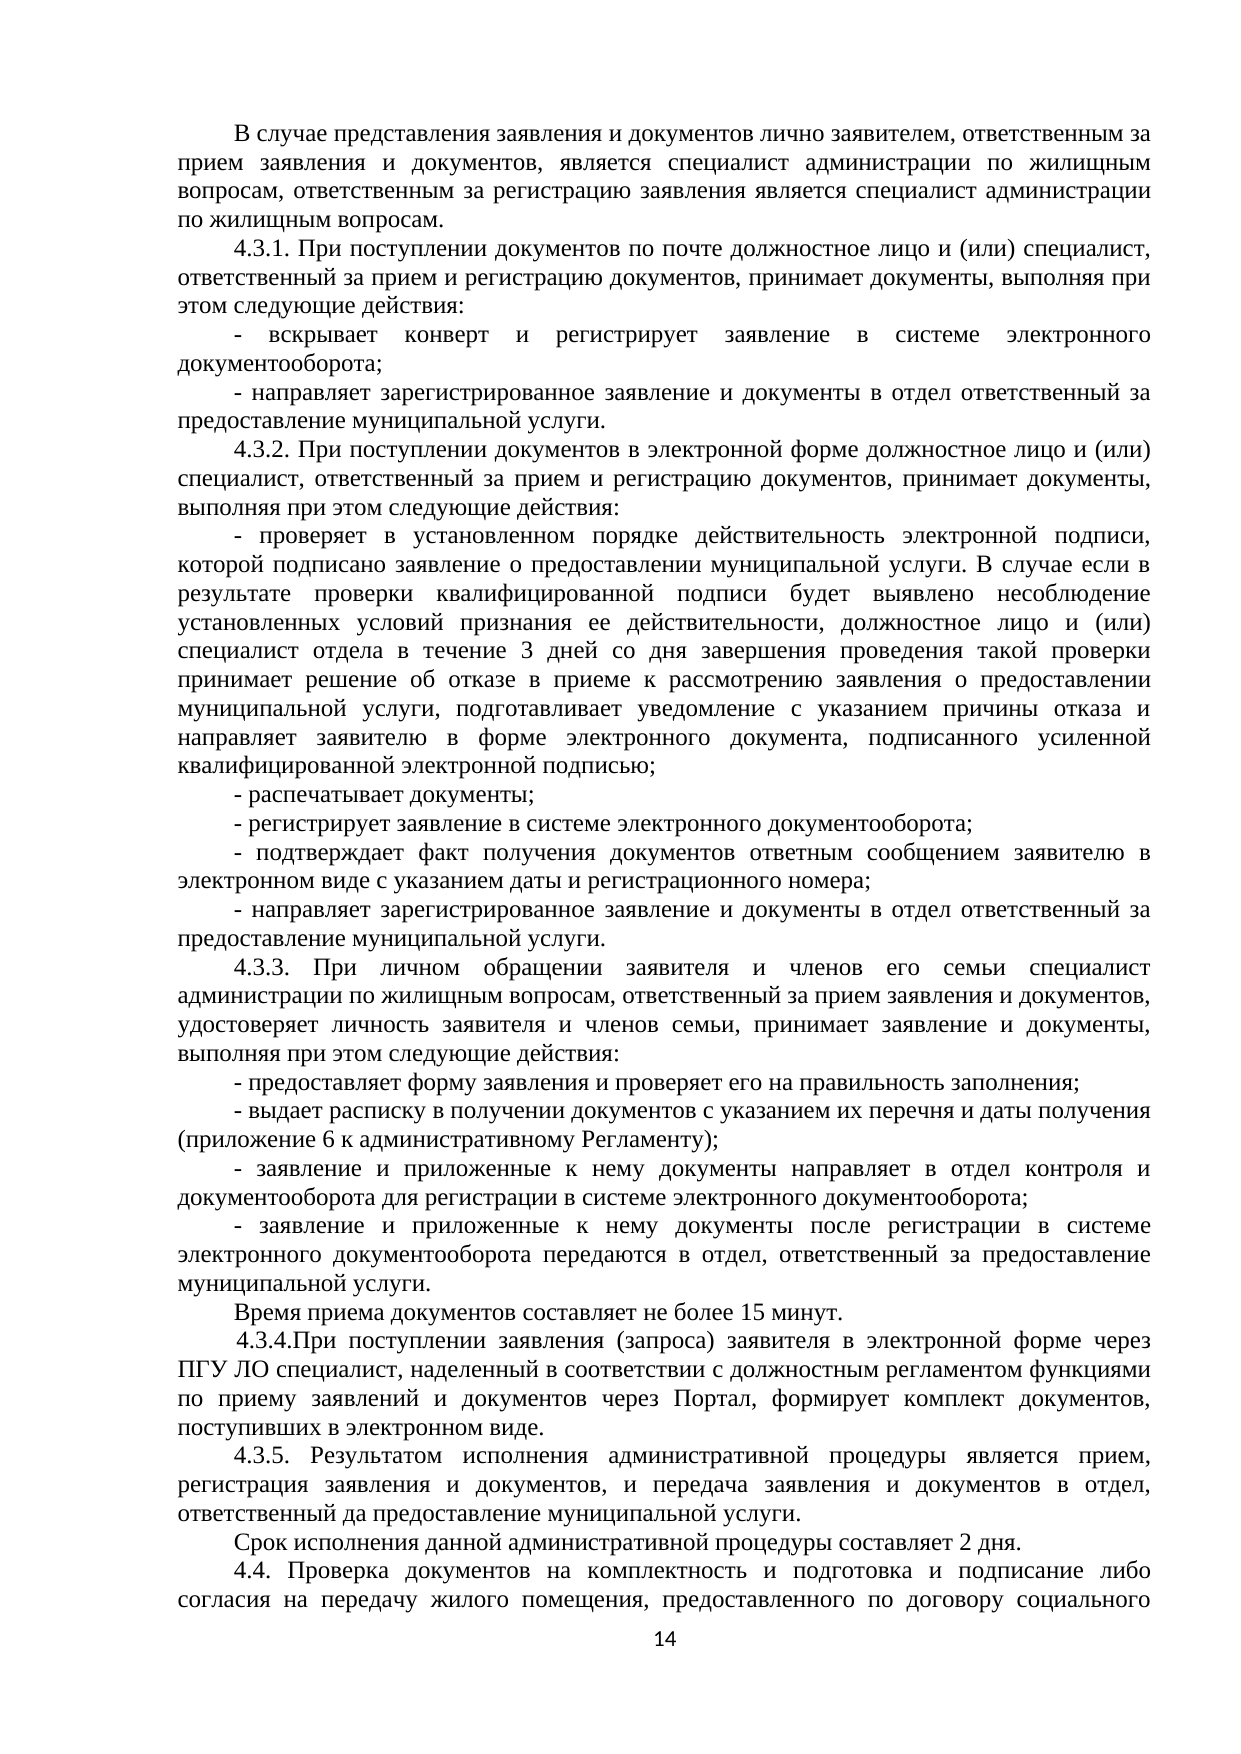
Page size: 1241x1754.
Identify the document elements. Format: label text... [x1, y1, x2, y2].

text Время приема документов составляет не более 15 минут. [177, 1297, 1152, 1326]
text 4.3.1. При поступлении документов по почте должностное лицо и (или) специалист, ответственный за прием и регистрацию документов, принимает документы, выполняя при этом следующие действия: [177, 233, 1152, 319]
text 4.3.4.При поступлении заявления (запроса) заявителя в электронной форме через ПГУ ЛО специалист, наделенный в соответствии с должностным регламентом функциями по приему заявлений и документов через Портал, формирует комплект документов, поступивших в электронном виде. [177, 1326, 1152, 1441]
text - направляет зарегистрированное заявление и документы в отдел ответственный за предоставление муниципальной услуги. [177, 377, 1152, 434]
text 4.3.5. Результатом исполнения административной процедуры является прием, регистрация заявления и документов, и передача заявления и документов в отдел, ответственный да предоставление муниципальной услуги. [177, 1441, 1152, 1527]
text - вскрывает конверт и регистрирует заявление в системе электронного документооборота; [177, 319, 1152, 377]
text - регистрирует заявление в системе электронного документооборота; [177, 808, 1152, 837]
text - направляет зарегистрированное заявление и документы в отдел ответственный за предоставление муниципальной услуги. [177, 894, 1152, 952]
text - заявление и приложенные к нему документы направляет в отдел контроля и документооборота для регистрации в системе электронного документооборота; [177, 1153, 1152, 1211]
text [177, 1556, 1152, 1613]
text - заявление и приложенные к нему документы после регистрации в системе электронного документооборота передаются в отдел, ответственный за предоставление муниципальной услуги. [177, 1211, 1152, 1297]
text В случае представления заявления и документов лично заявителем, ответственным за прием заявления и документов, является специалист администрации по жилищным вопросам, ответственным за регистрацию заявления является специалист администрации по жилищным вопросам. [177, 118, 1152, 233]
text - подтверждает факт получения документов ответным сообщением заявителю в электронном виде с указанием даты и регистрационного номера; [177, 837, 1152, 894]
text - распечатывает документы; [177, 779, 1152, 808]
text Срок исполнения данной административной процедуры составляет 2 дня. [177, 1527, 1152, 1556]
text - проверяет в установленном порядке действительность электронной подписи, которой подписано заявление о предоставлении муниципальной услуги. В случае если в результате проверки квалифицированной подписи будет выявлено несоблюдение установленных условий признания ее действительности, должностное лицо и (или) специалист отдела в течение 3 дней со дня завершения проведения такой проверки принимает решение об отказе в приеме к рассмотрению заявления о предоставлении муниципальной услуги, подготавливает уведомление с указанием причины отказа и направляет заявителю в форме электронного документа, подписанного усиленной квалифицированной электронной подписью; [177, 521, 1152, 779]
text 4.3.2. При поступлении документов в электронной форме должностное лицо и (или) специалист, ответственный за прием и регистрацию документов, принимает документы, выполняя при этом следующие действия: [177, 434, 1152, 521]
text 4.3.3. При личном обращении заявителя и членов его семьи специалист администрации по жилищным вопросам, ответственный за прием заявления и документов, удостоверяет личность заявителя и членов семьи, принимает заявление и документы, выполняя при этом следующие действия: [177, 952, 1152, 1067]
text - выдает расписку в получении документов с указанием их перечня и даты получения (приложение 6 к административному Регламенту); [177, 1096, 1152, 1153]
text - предоставляет форму заявления и проверяет его на правильность заполнения; [177, 1067, 1152, 1096]
